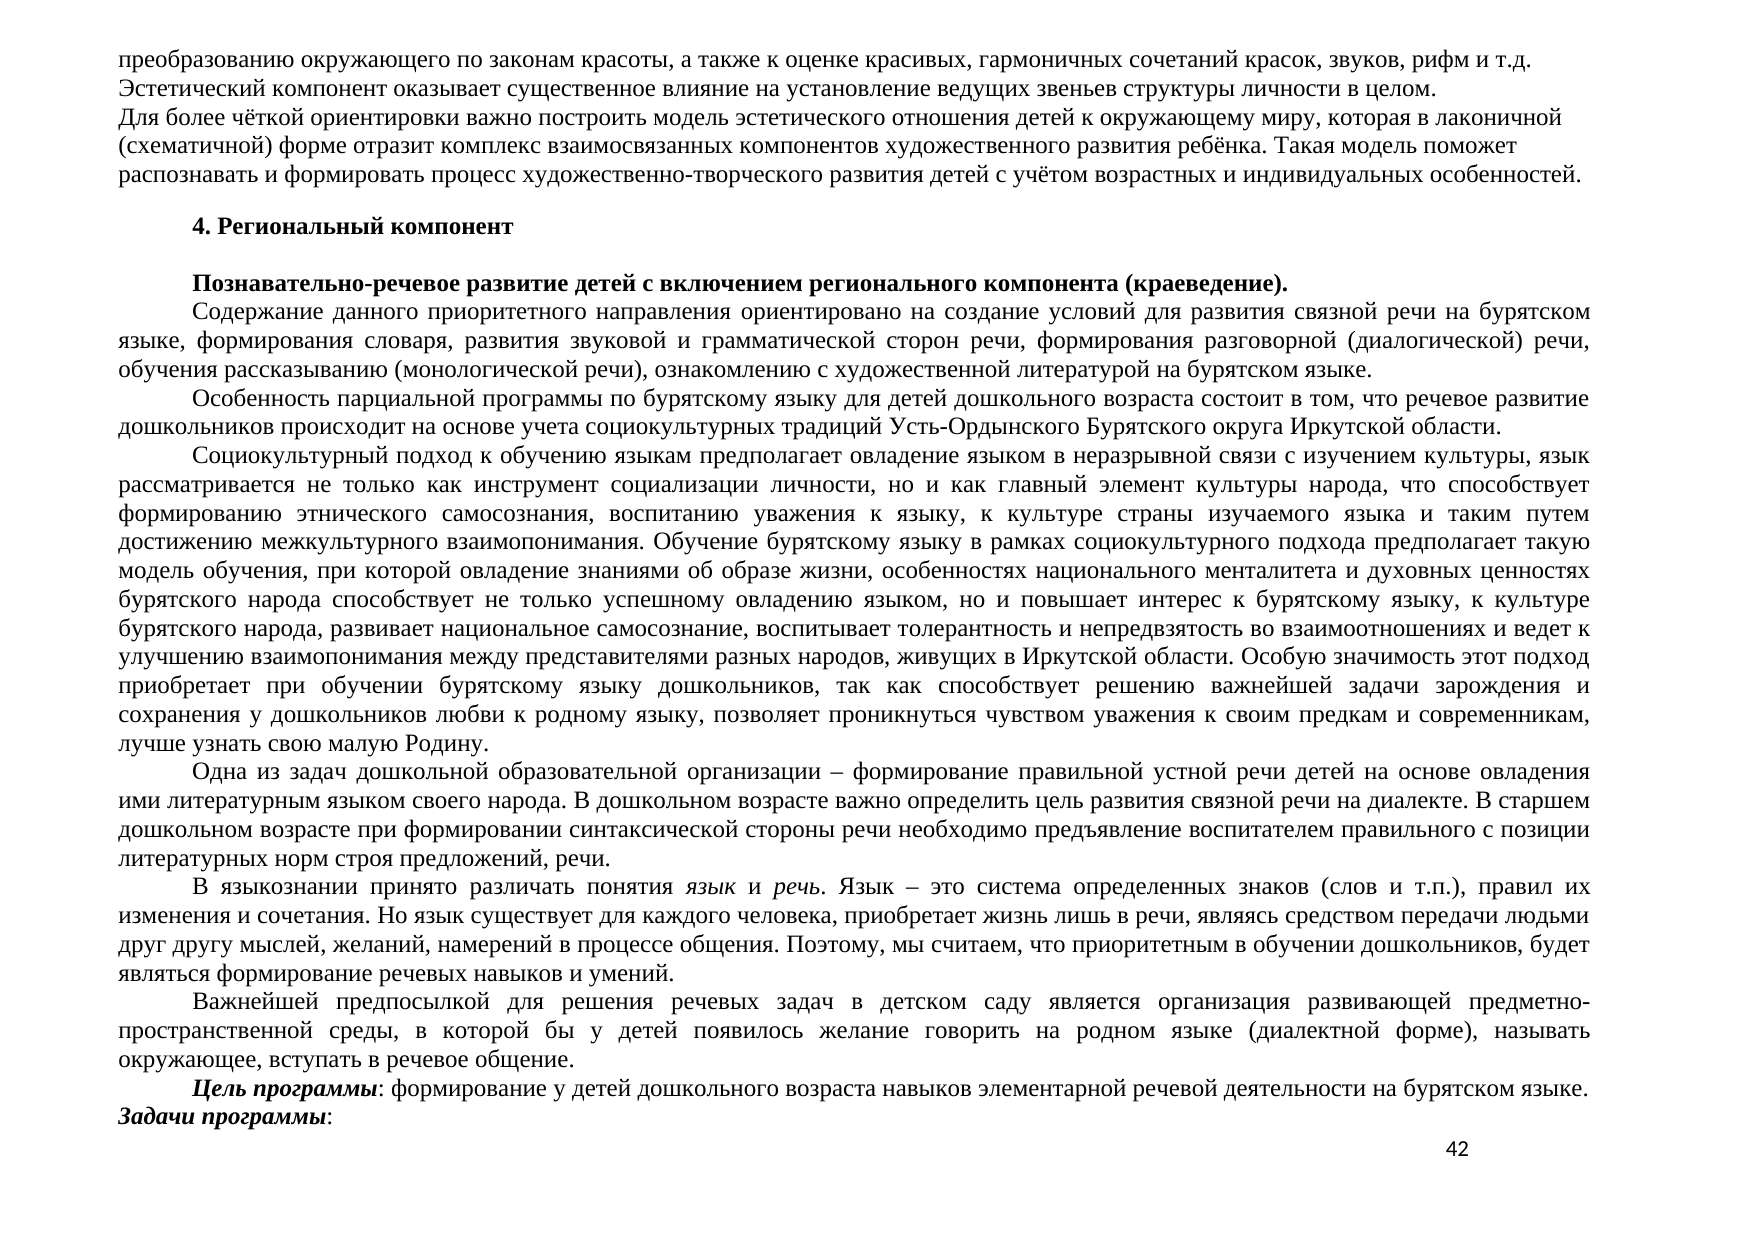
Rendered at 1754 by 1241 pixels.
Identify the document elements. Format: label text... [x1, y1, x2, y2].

text 4. Региональный компонент [118, 217, 1591, 239]
text Задачи программы: [118, 1101, 1591, 1130]
text Социокультурный подход к обучению языкам предполагает овладение языком в неразрывной связи с изучением культуры, язык рассматривается не только как инструмент социализации личности, но и как главный элемент культуры народа, что способствует формированию этнического самосознания, воспитанию уважения к языку, к культуре страны изучаемого языка и таким путем достижению межкультурного взаимопонимания. Обучение бурятскому языку в рамках социокультурного подхода предполагает такую модель обучения, при которой овладение знаниями об образе жизни, особенностях национального менталитета и духовных ценностях бурятского народа способствует не только успешному овладению языком, но и повышает интерес к бурятскому языку, к культуре бурятского народа, развивает национальное самосознание, воспитывает толерантность и непредвзятость во взаимоотношениях и ведет к улучшению взаимопонимания между представителями разных народов, живущих в Иркутской области. Особую значимость этот подход приобретает при обучении бурятскому языку дошкольников, так как способствует решению важнейшей задачи зарождения и сохранения у дошкольников любви к родному языку, позволяет проникнуться чувством уважения к своим предкам и современникам, лучше узнать свою малую Родину. [118, 440, 1591, 756]
text Особенность парциальной программы по бурятскому языку для детей дошкольного возраста состоит в том, что речевое развитие дошкольников происходит на основе учета социокультурных традиций Усть-Ордынского Бурятского округа Иркутской области. [118, 383, 1591, 440]
text Познавательно-речевое развитие детей с включением регионального компонента (краеведение). [118, 268, 1591, 296]
text Одна из задач дошкольной образовательной организации – формирование правильной устной речи детей на основе овладения ими литературным языком своего народа. В дошкольном возрасте важно определить цель развития связной речи на диалекте. В старшем дошкольном возрасте при формировании синтаксической стороны речи необходимо предъявление воспитателем правильного с позиции литературных норм строя предложений, речи. [118, 756, 1591, 871]
text В языкознании принято различать понятия язык и речь. Язык – это система определенных знаков (слов и т.п.), правил их изменения и сочетания. Но язык существует для каждого человека, приобретает жизнь лишь в речи, являясь средством передачи людьми друг другу мыслей, желаний, намерений в процессе общения. Поэтому, мы считаем, что приоритетным в обучении дошкольников, будет являться формирование речевых навыков и умений. [118, 871, 1591, 986]
text Цель программы: формирование у детей дошкольного возраста навыков элементарной речевой деятельности на бурятском языке. [118, 1073, 1591, 1101]
text Содержание данного приоритетного направления ориентировано на создание условий для развития связной речи на бурятском языке, формирования словаря, развития звуковой и грамматической сторон речи, формирования разговорной (диалогической) речи, обучения рассказыванию (монологической речи), ознакомлению с художественной литературой на бурятском языке. [118, 296, 1591, 383]
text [118, 44, 1591, 102]
text Важнейшей предпосылкой для решения речевых задач в детском саду является организация развивающей предметно-пространственной среды, в которой бы у детей появилось желание говорить на родном языке (диалектной форме), называть окружающее, вступать в речевое общение. [118, 986, 1591, 1073]
text Для более чёткой ориентировки важно построить модель эстетического отношения детей к окружающему миру, которая в лаконичной (схематичной) форме отразит комплекс взаимосвязанных компонентов художественного развития ребёнка. Такая модель поможет распознавать и формировать процесс художественно-творческого развития детей с учётом возрастных и индивидуальных особенностей. [118, 102, 1591, 188]
